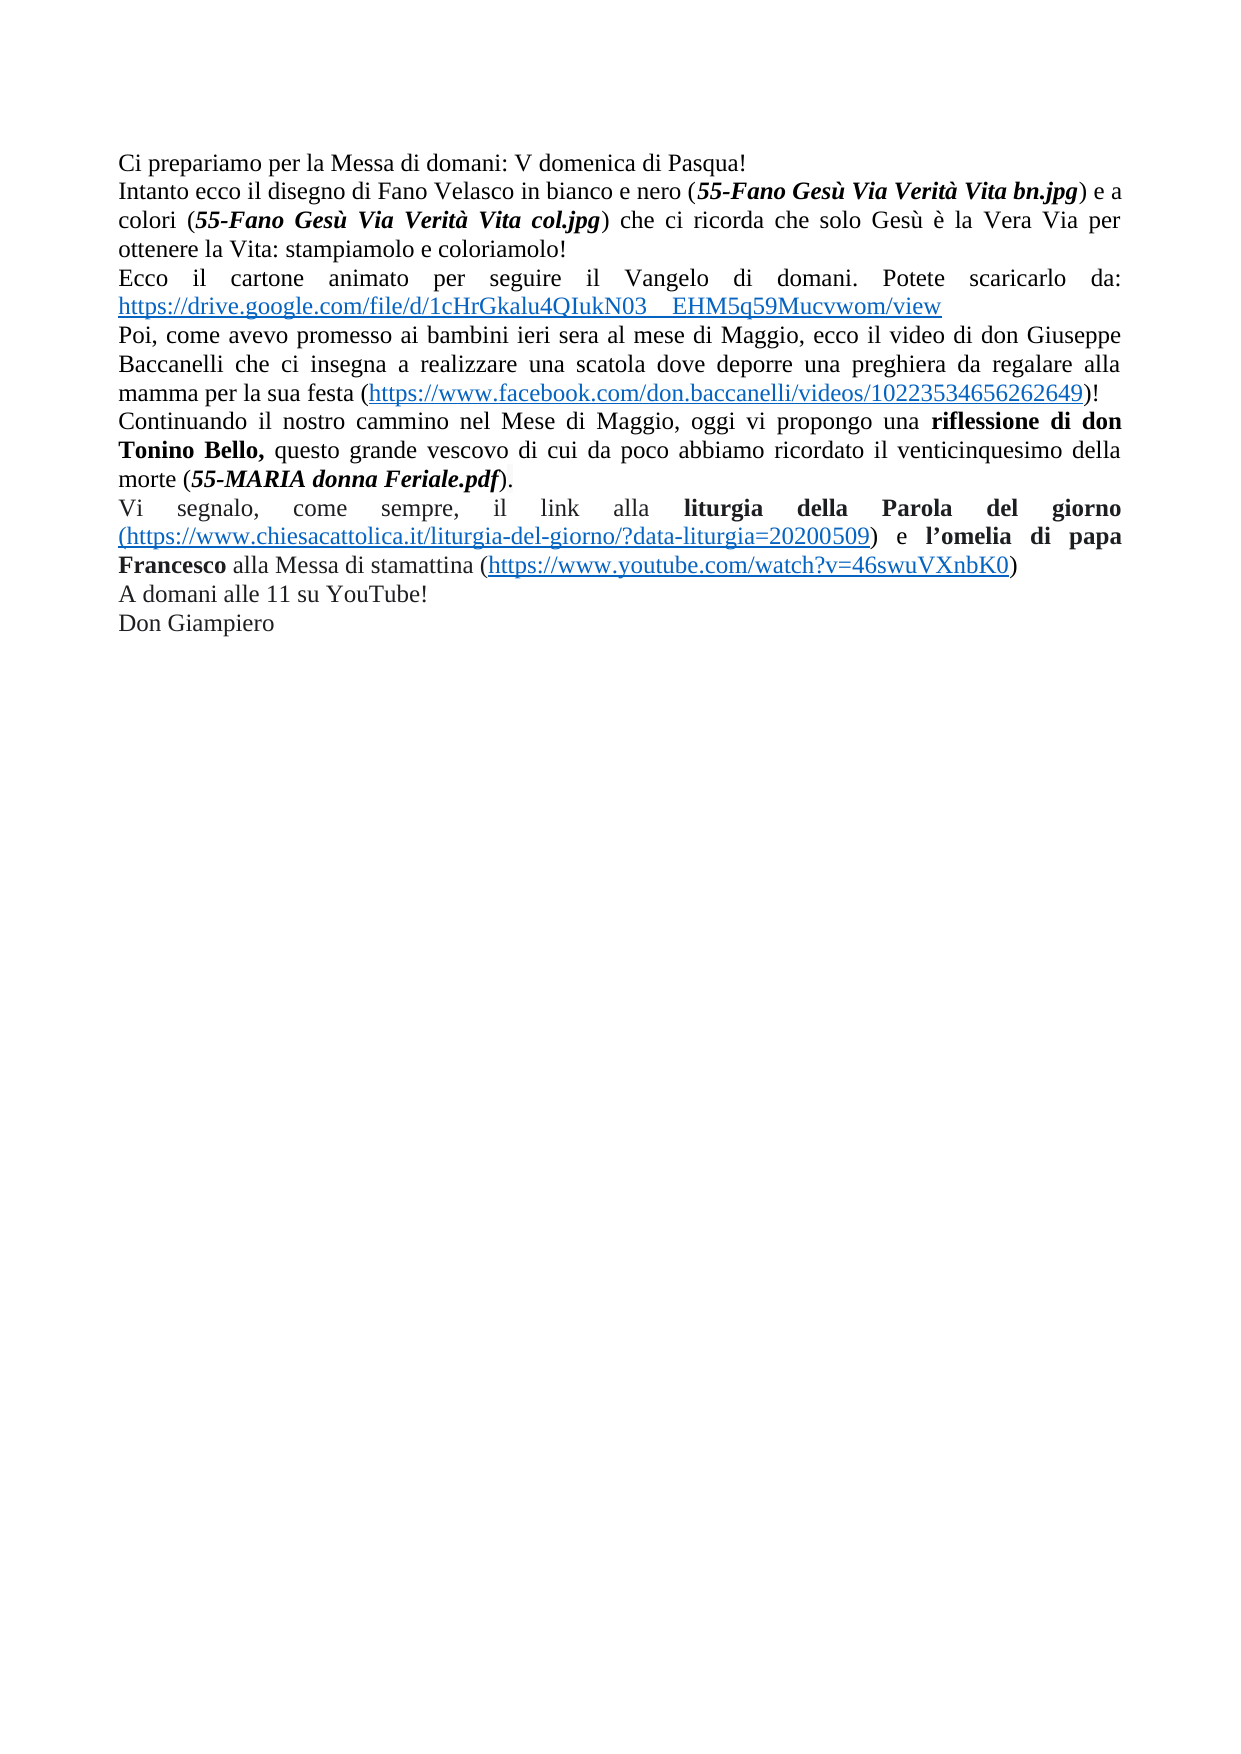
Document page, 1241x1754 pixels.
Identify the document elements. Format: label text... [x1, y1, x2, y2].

text Ecco il cartone animato per seguire il Vangelo di domani. Potete scaricarlo da: https://drive.google.com/file/d/1cHrGkalu4QIukN03__EHM5q59Mucvwom/view [118, 263, 1122, 320]
text Poi, come avevo promesso ai bambini ieri sera al mese di Maggio, ecco il video di don Giuseppe Baccanelli che ci insegna a realizzare una scatola dove deporre una preghiera da regalare alla mamma per la sua festa (https://www.facebook.com/don.baccanelli/videos/10223534656262649)! [118, 320, 1122, 406]
text Continuando il nostro cammino nel Mese di Maggio, oggi vi propongo una riflessione di don Tonino Bello, questo grande vescovo di cui da poco abbiamo ricordato il venticinquesimo della morte (55-MARIA donna Feriale.pdf). [118, 406, 1122, 493]
text Vi segnalo, come sempre, il link alla liturgia della Parola del giorno (https://www.chiesacattolica.it/liturgia-del-giorno/?data-liturgia=20200509) e l’omelia di papa Francesco alla Messa di stamattina (https://www.youtube.com/watch?v=46swuVXnbK0) [118, 493, 1122, 579]
text Ci prepariamo per la Messa di domani: V domenica di Pasqua! [118, 148, 1122, 176]
text A domani alle 11 su YouTube! [118, 579, 1122, 608]
text Intanto ecco il disegno di Fano Velasco in bianco e nero (55-Fano Gesù Via Verità Vita bn.jpg) e a colori (55-Fano Gesù Via Verità Vita col.jpg) che ci ricorda che solo Gesù è la Vera Via per ottenere la Vita: stampiamolo e coloriamolo! [118, 176, 1122, 263]
text Don Giampiero [118, 608, 1122, 636]
